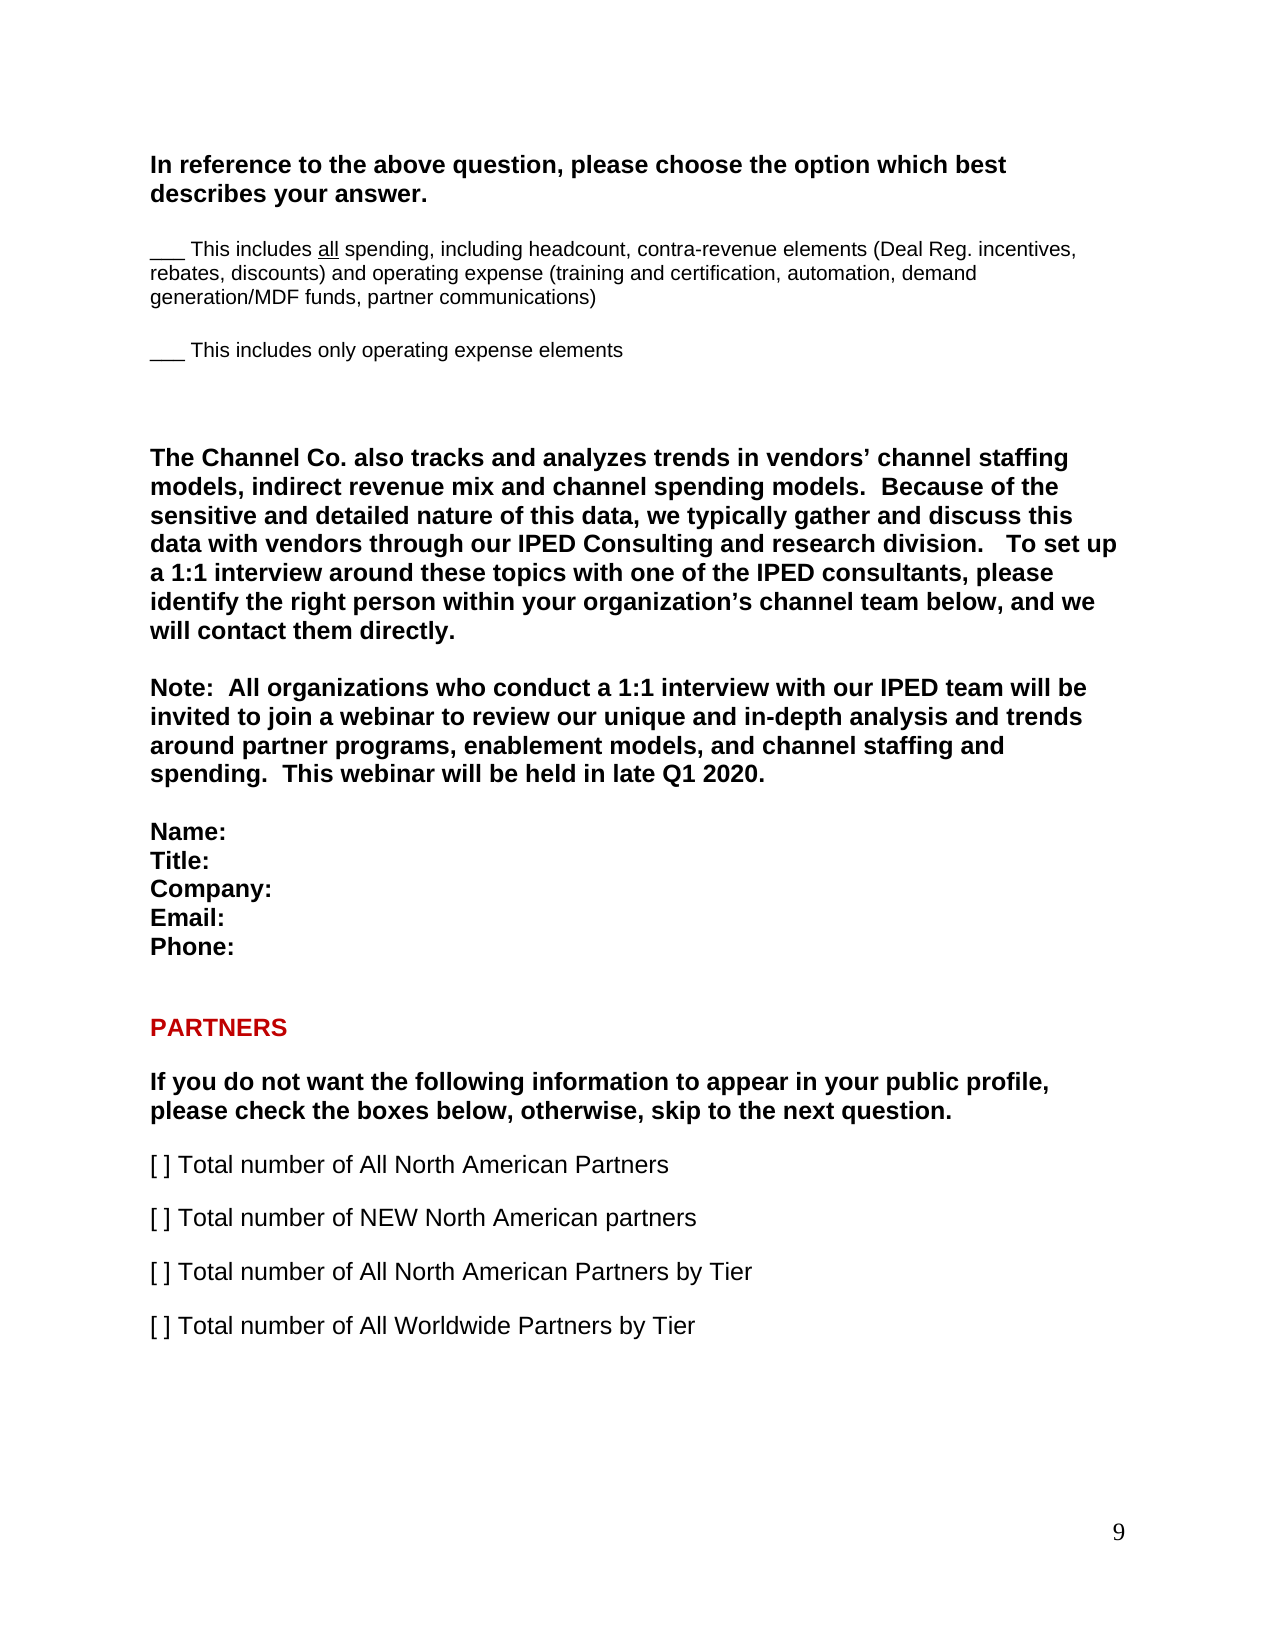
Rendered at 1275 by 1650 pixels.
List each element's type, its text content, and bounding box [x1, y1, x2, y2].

text If you do not want the following information to appear in your public profile, please check the boxes below, otherwise, skip to the next question. [150, 1067, 1125, 1124]
text [ ] Total number of NEW North American partners [150, 1203, 1125, 1232]
text The Channel Co. also tracks and analyzes trends in vendors’ channel staffing models, indirect revenue mix and channel spending models. Because of the sensitive and detailed nature of this data, we typically gather and discuss this data with vendors through our IPED Consulting and research division. To set up a 1:1 interview around these topics with one of the IPED consultants, please identify the right person within your organization’s channel team below, and we will contact them directly. [150, 443, 1125, 644]
text Email: [150, 903, 1125, 932]
text Company: [150, 874, 1125, 903]
text Note: All organizations who conduct a 1:1 interview with our IPED team will be invited to join a webinar to review our unique and in-depth analysis and trends around partner programs, enablement models, and channel staffing and spending. This webinar will be held in late Q1 2020. [150, 673, 1125, 788]
text PARTNERS [150, 1013, 1125, 1042]
text [ ] Total number of All Worldwide Partners by Tier [150, 1311, 1125, 1339]
text Name: [150, 817, 1125, 846]
text In reference to the above question, please choose the option which best describes your answer. [150, 150, 1125, 207]
text ___ This includes all spending, including headcount, contra-revenue elements (Deal Reg. incentives, rebates, discounts) and operating expense (training and certification, automation, demand generation/MDF funds, partner communications) [150, 237, 1125, 308]
text Title: [150, 846, 1125, 874]
text Phone: [150, 932, 1125, 961]
text ___ This includes only operating expense elements [150, 338, 1125, 362]
text [ ] Total number of All North American Partners by Tier [150, 1257, 1125, 1286]
text [ ] Total number of All North American Partners [150, 1149, 1125, 1178]
